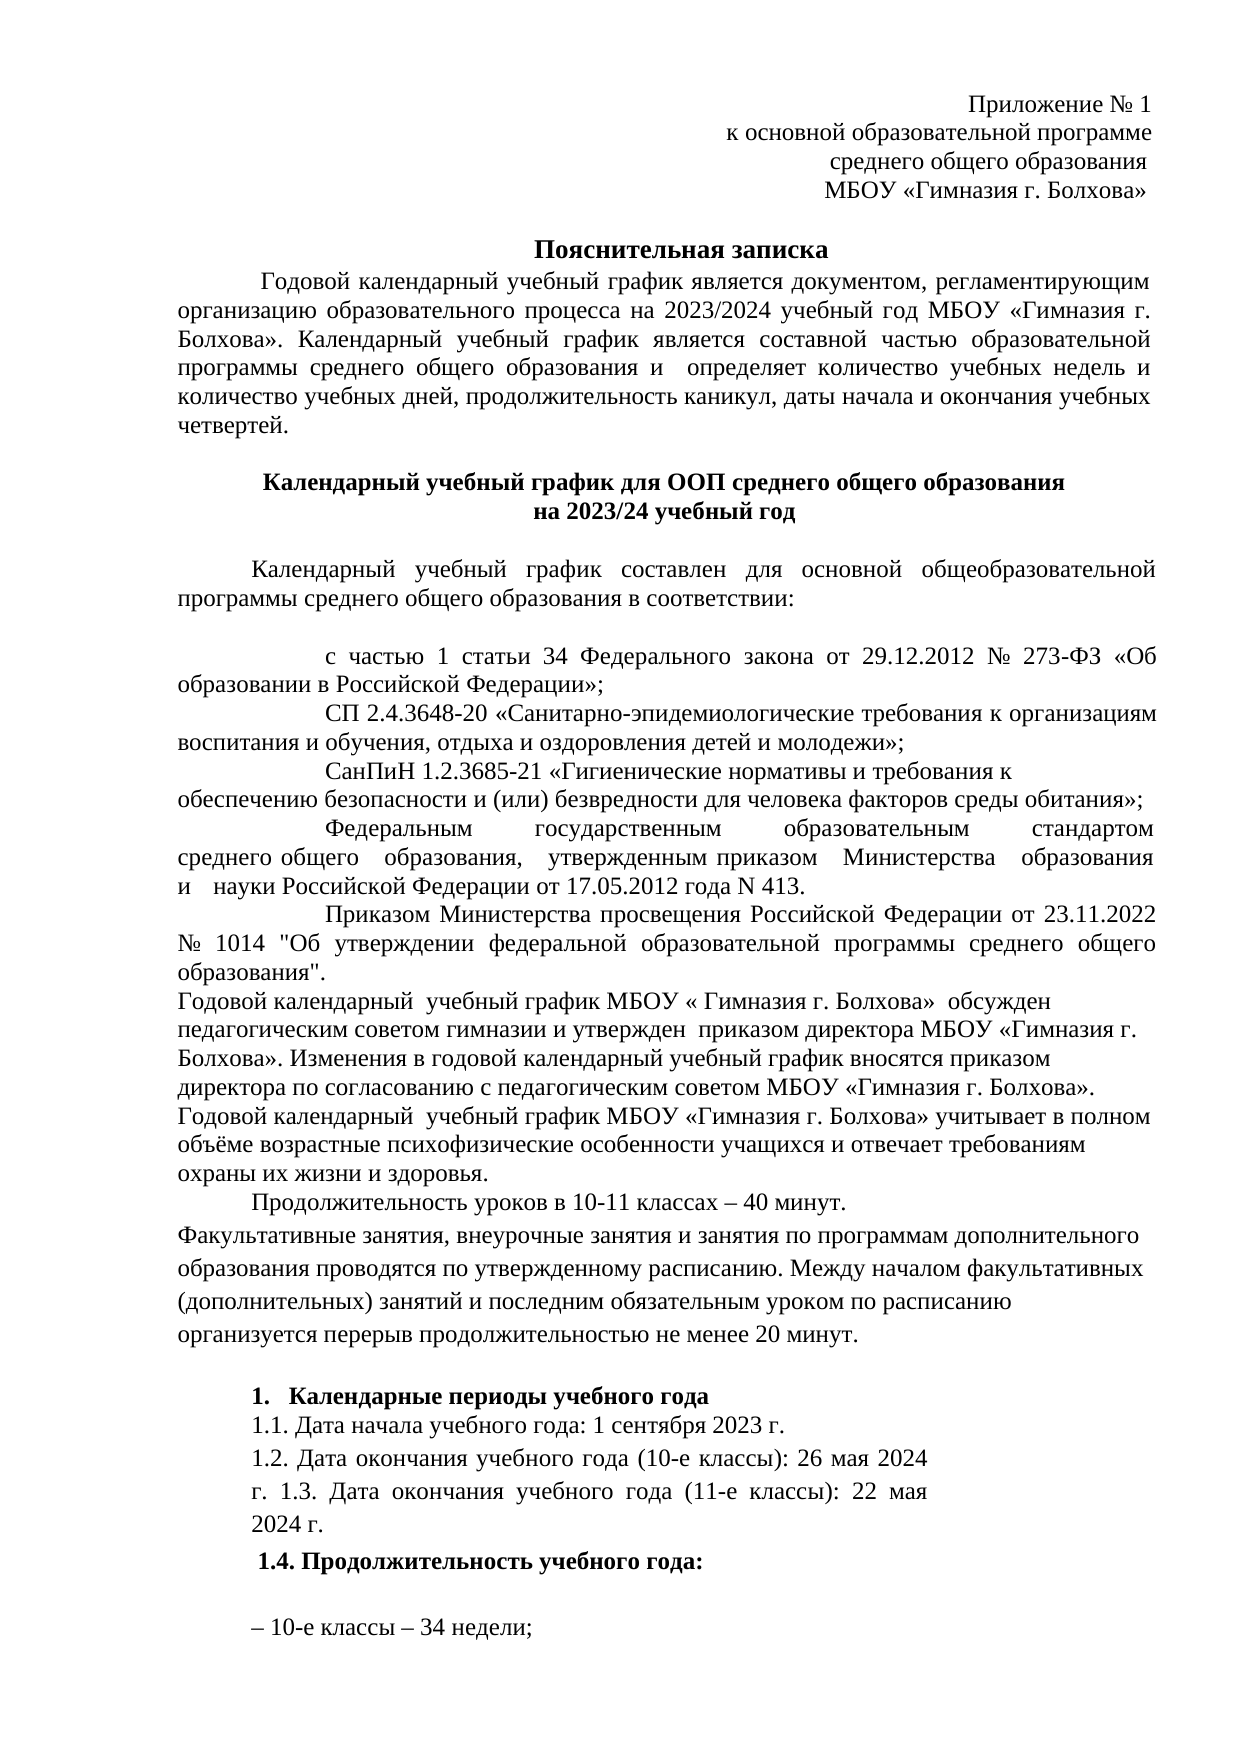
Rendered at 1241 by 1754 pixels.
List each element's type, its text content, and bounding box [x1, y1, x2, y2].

list Календарные периоды учебного года [251, 1381, 1154, 1410]
text 1.4. Продолжительность учебного года: [251, 1546, 927, 1575]
text  Федеральным государственным образовательным стандартом среднего общего образования, утвержденным приказом Министерства образования и науки Российской Федерации от 17.05.2012 года N 413. [177, 813, 1154, 899]
text – 10-е классы – 34 недели; [251, 1612, 1154, 1641]
text МБОУ «Гимназия г. Болхова» [802, 175, 1147, 204]
text Приложение № 1 к основной образовательной программе [726, 89, 1153, 146]
text 1.2. Дата окончания учебного года (10-е классы): 26 мая 2024 г. 1.3. Дата окончания учебного года (11-е классы): 22 мая 2024 г. [251, 1443, 927, 1537]
text Календарный учебный график для ООП среднего общего образования на 2023/24 учебный год [263, 467, 1068, 525]
text Годовой календарный учебный график МБОУ « Гимназия г. Болхова» обсужден педагогическим советом гимназии и утвержден приказом директора МБОУ «Гимназия г. Болхова». Изменения в годовой календарный учебный график вносятся приказом директора по согласованию с педагогическим советом МБОУ «Гимназия г. Болхова». Годовой календарный учебный график МБОУ «Гимназия г. Болхова» учитывает в полном объёме возрастные психофизические особенности учащихся и отвечает требованиям охраны их жизни и здоровья. [177, 986, 1152, 1187]
text среднего общего образования [802, 146, 1147, 175]
text  СП 2.4.3648-20 «Санитарно-эпидемиологические требования к организациям воспитания и обучения, отдыха и оздоровления детей и молодежи»; [177, 698, 1157, 756]
text Годовой календарный учебный график является документом, регламентирующим организацию образовательного процесса на 2023/2024 учебный год МБОУ «Гимназия г. Болхова». Календарный учебный график является составной частью образовательной пpoграммы среднего общего образования и определяет количество учебных недель и количество учебных дней, продолжительность каникул, даты начала и окончания учебных четвертей. [177, 266, 1152, 439]
text Календарный учебный график составлен для основной общеобразовательной программы среднего общего образования в соответствии: [177, 554, 1157, 612]
text  СанПиН 1.2.3685-21 «Гигиенические нормативы и требования к обеспечению безопасности и (или) безвредности для человека факторов среды обитания»; [177, 756, 1157, 813]
text  Приказом Министерства просвещения Российской Федерации от 23.11.2022 № 1014 "Об утверждении федеральной образовательной программы среднего общего образования". [177, 899, 1157, 986]
text 1.1. Дата начала учебного года: 1 сентября 2023 г. [251, 1410, 1154, 1439]
text  с частью 1 статьи 34 Федерального закона от 29.12.2012 № 273-ФЗ «Об образовании в Российской Федерации»; [177, 641, 1158, 698]
text Продолжительность уроков в 10-11 классах – 40 минут. Факультативные занятия, внеурочные занятия и занятия по программам дополнительного образования проводятся по утвержденному расписанию. Между началом факультативных (дополнительных) занятий и последним обязательным уроком по расписанию организуется перерыв продолжительностью не менее 20 минут. [177, 1187, 1157, 1348]
text Пояснительная записка [177, 233, 1152, 264]
